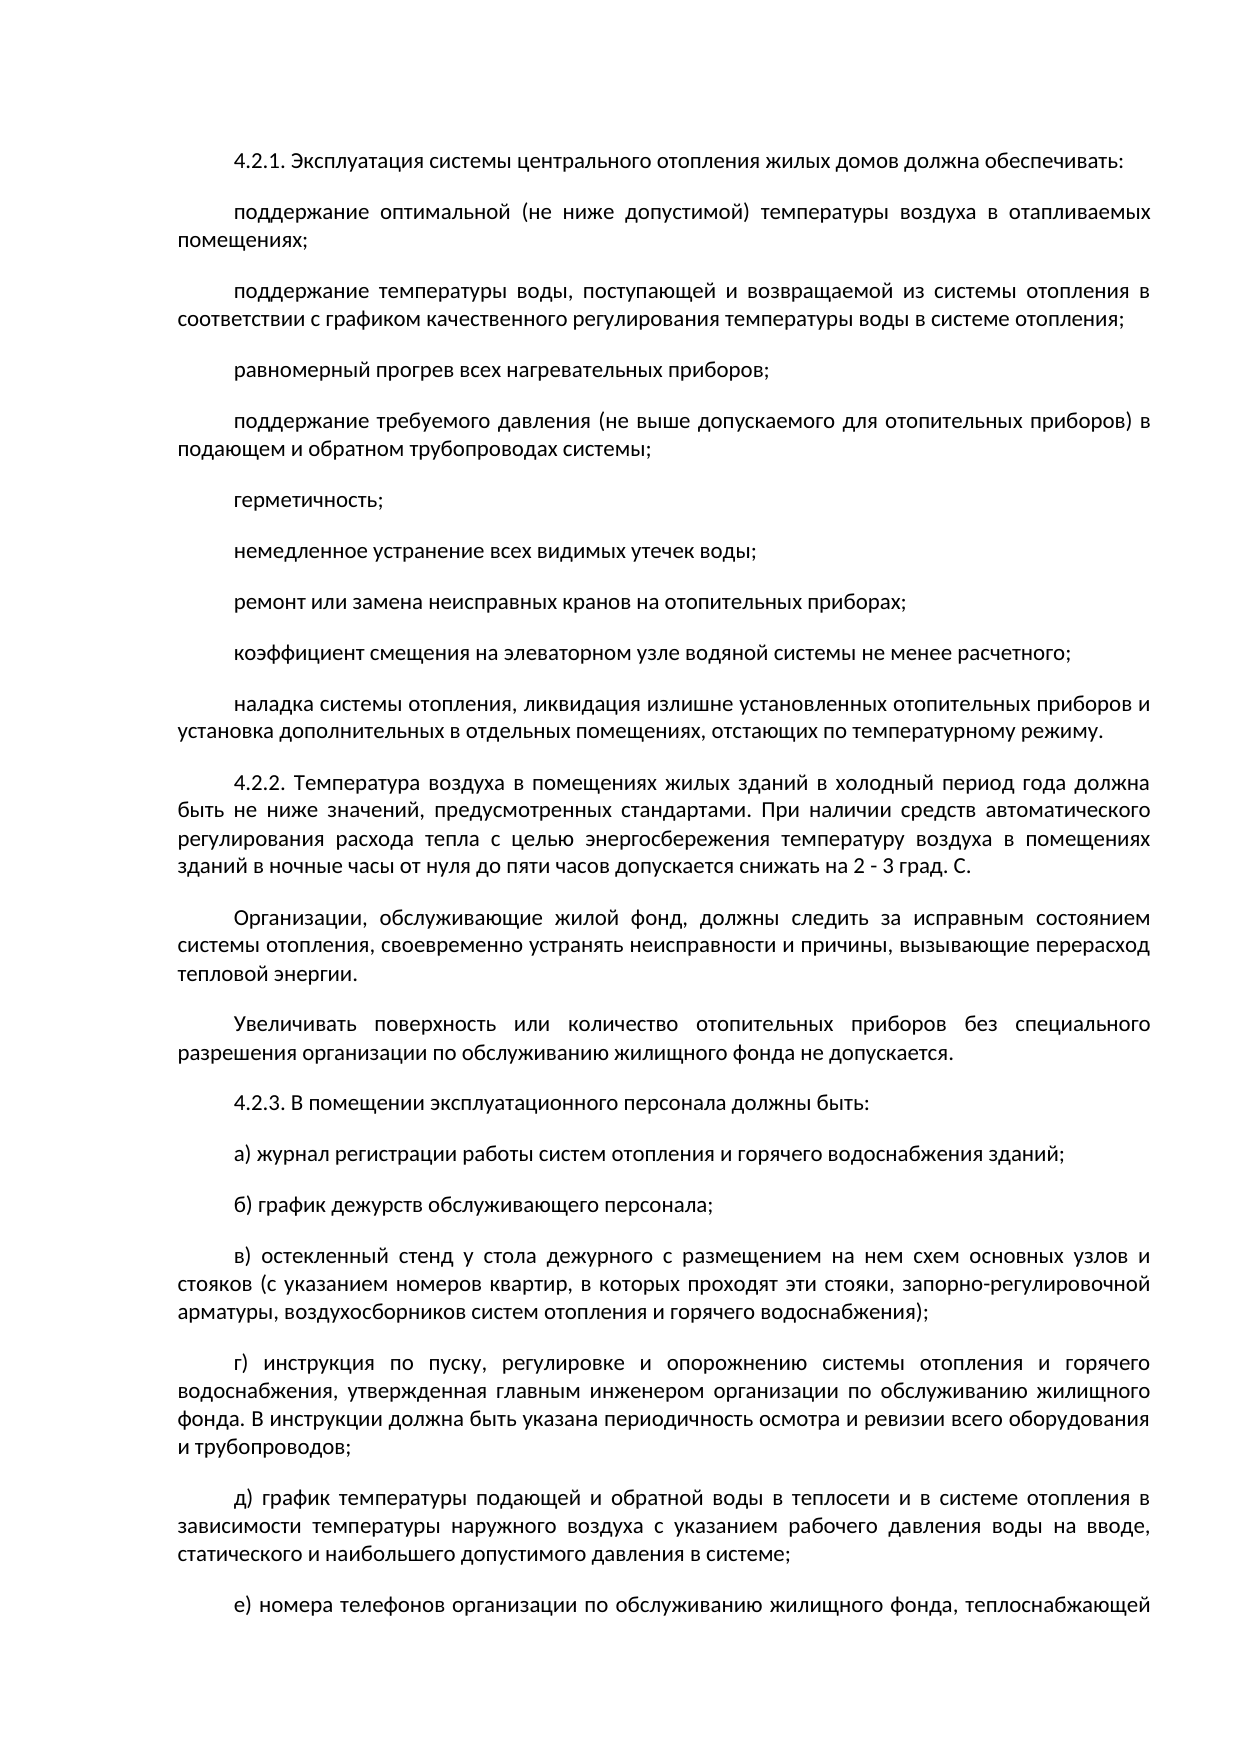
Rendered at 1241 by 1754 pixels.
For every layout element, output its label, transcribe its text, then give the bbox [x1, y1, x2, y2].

text наладка системы отопления, ликвидация излишне установленных отопительных приборов и установка дополнительных в отдельных помещениях, отстающих по температурному режиму. [177, 689, 1152, 745]
text поддержание оптимальной (не ниже допустимой) температуры воздуха в отапливаемых помещениях; [177, 197, 1152, 253]
text б) график дежурств обслуживающего персонала; [177, 1190, 1152, 1218]
text Увеличивать поверхность или количество отопительных приборов без специального разрешения организации по обслуживанию жилищного фонда не допускается. [177, 1009, 1152, 1066]
text 4.2.1. Эксплуатация системы центрального отопления жилых домов должна обеспечивать: [177, 146, 1152, 174]
text коэффициент смещения на элеваторном узле водяной системы не менее расчетного; [177, 638, 1152, 666]
text поддержание температуры воды, поступающей и возвращаемой из системы отопления в соответствии с графиком качественного регулирования температуры воды в системе отопления; [177, 276, 1152, 332]
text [177, 1590, 1152, 1618]
text Организации, обслуживающие жилой фонд, должны следить за исправным состоянием системы отопления, своевременно устранять неисправности и причины, вызывающие перерасход тепловой энергии. [177, 903, 1152, 987]
text ремонт или замена неисправных кранов на отопительных приборах; [177, 587, 1152, 615]
text немедленное устранение всех видимых утечек воды; [177, 536, 1152, 564]
text а) журнал регистрации работы систем отопления и горячего водоснабжения зданий; [177, 1139, 1152, 1167]
text д) график температуры подающей и обратной воды в теплосети и в системе отопления в зависимости температуры наружного воздуха с указанием рабочего давления воды на вводе, статического и наибольшего допустимого давления в системе; [177, 1483, 1152, 1567]
text герметичность; [177, 485, 1152, 513]
text равномерный прогрев всех нагревательных приборов; [177, 355, 1152, 383]
text в) остекленный стенд у стола дежурного с размещением на нем схем основных узлов и стояков (с указанием номеров квартир, в которых проходят эти стояки, запорно-регулировочной арматуры, воздухосборников систем отопления и горячего водоснабжения); [177, 1241, 1152, 1325]
text г) инструкция по пуску, регулировке и опорожнению системы отопления и горячего водоснабжения, утвержденная главным инженером организации по обслуживанию жилищного фонда. В инструкции должна быть указана периодичность осмотра и ревизии всего оборудования и трубопроводов; [177, 1348, 1152, 1460]
text поддержание требуемого давления (не выше допускаемого для отопительных приборов) в подающем и обратном трубопроводах системы; [177, 406, 1152, 462]
text 4.2.3. В помещении эксплуатационного персонала должны быть: [177, 1088, 1152, 1117]
text 4.2.2. Температура воздуха в помещениях жилых зданий в холодный период года должна быть не ниже значений, предусмотренных стандартами. При наличии средств автоматического регулирования расхода тепла с целью энергосбережения температуру воздуха в помещениях зданий в ночные часы от нуля до пяти часов допускается снижать на 2 - 3 град. С. [177, 768, 1152, 880]
